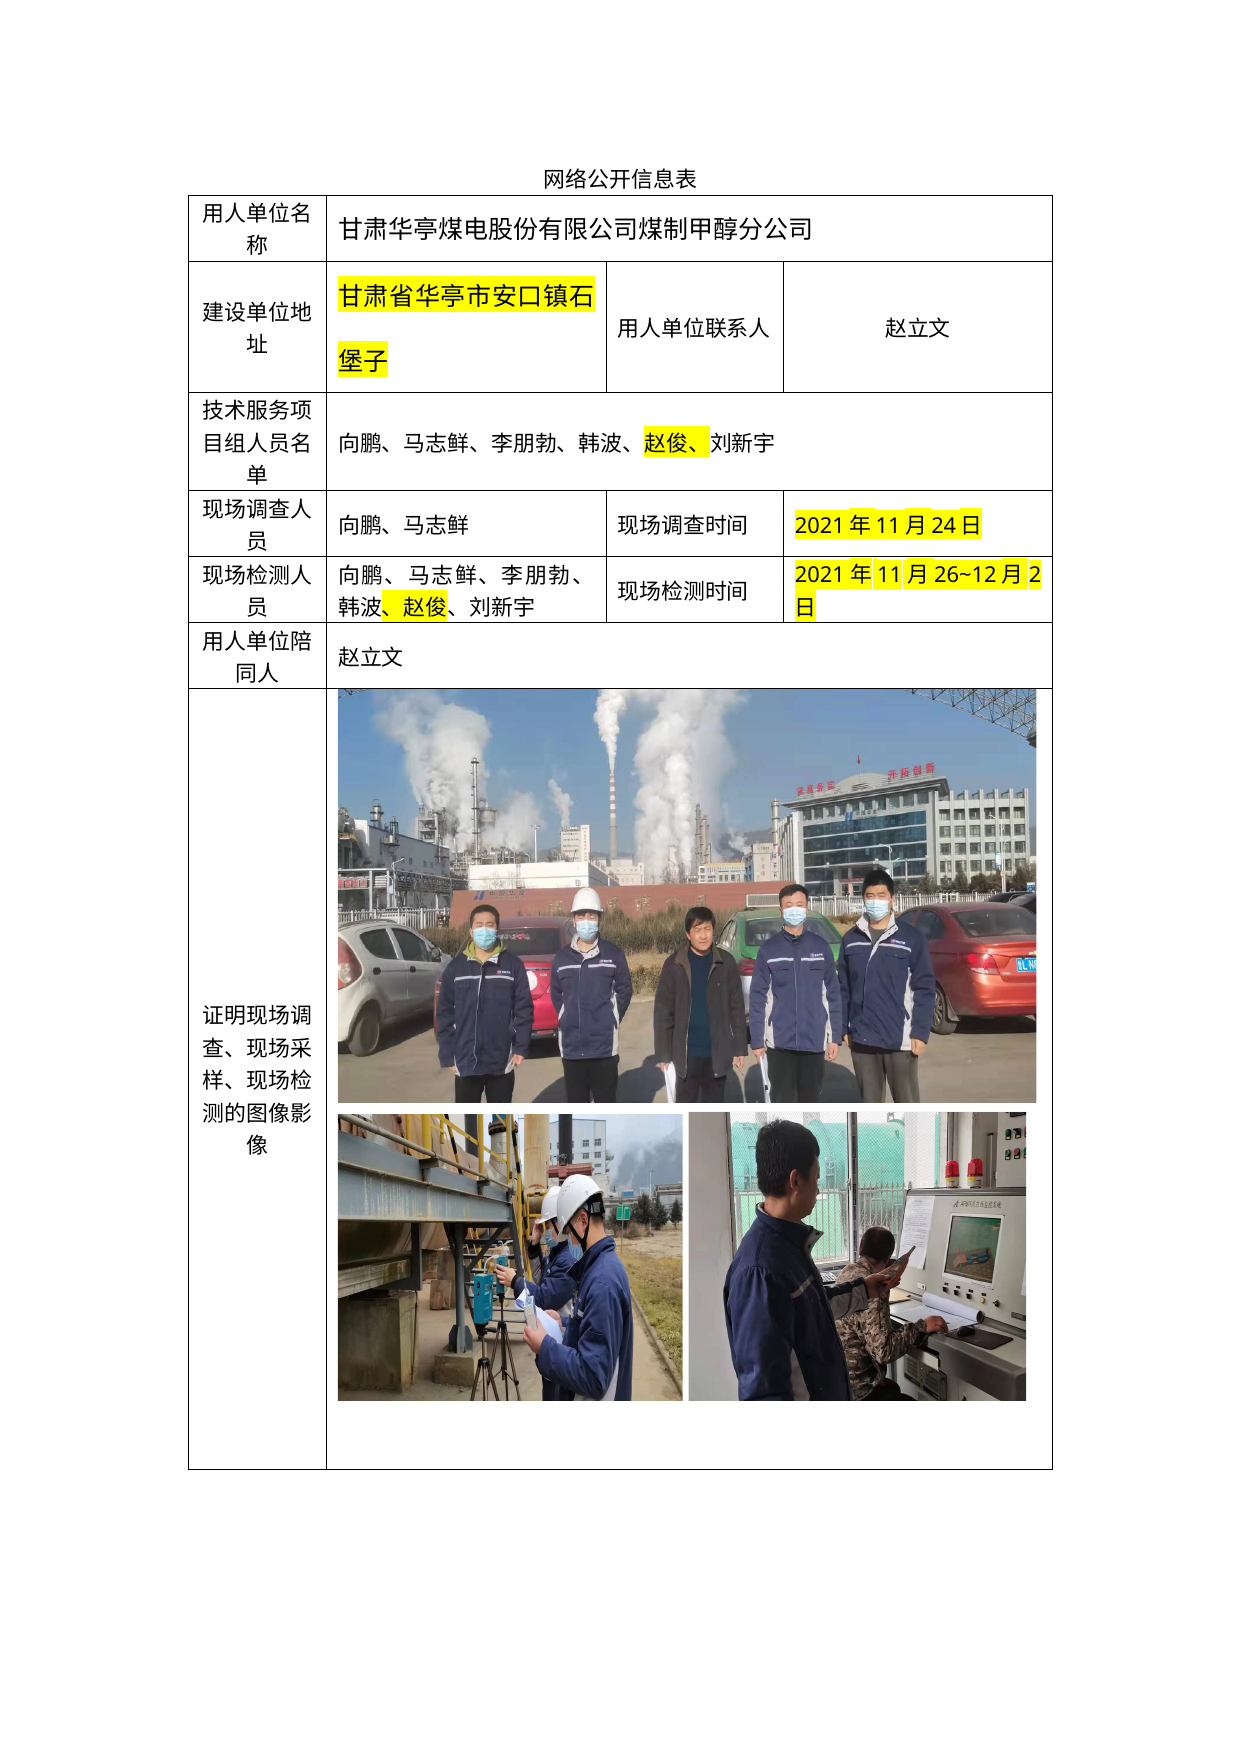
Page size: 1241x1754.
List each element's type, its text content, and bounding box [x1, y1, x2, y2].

picture [688, 1111, 1027, 1401]
table_cell 赵立文 [784, 262, 1052, 392]
table_cell 2021年11月26~12月2日 [784, 557, 1052, 622]
table_cell [327, 689, 1052, 1469]
table_cell 用人单位联系人 [607, 262, 783, 392]
table_cell 2021年11月24日 [784, 491, 1052, 556]
table_header 甘肃华亭煤电股份有限公司煤制甲醇分公司 [327, 196, 1052, 261]
picture [337, 689, 1037, 1103]
table_cell 现场检测时间 [607, 557, 783, 622]
table_cell 向鹏、马志鲜 [327, 491, 606, 556]
table_cell 现场检测人员 [189, 557, 326, 622]
table_cell 用人单位陪同人 [189, 623, 326, 688]
table_cell 现场调查时间 [607, 491, 783, 556]
text 网络公开信息表 [187, 162, 1053, 194]
table_cell 向鹏、马志鲜、李朋勃、韩波、赵俊、刘新宇 [327, 557, 606, 622]
picture [337, 1114, 683, 1401]
table_cell 技术服务项目组人员名单 [189, 393, 326, 490]
table_cell 现场调查人员 [189, 491, 326, 556]
table_cell 甘肃省华亭市安口镇石堡子 [327, 262, 606, 392]
table_cell 向鹏、马志鲜、李朋勃、韩波、赵俊、刘新宇 [327, 393, 1052, 490]
table_cell 建设单位地址 [189, 262, 326, 392]
table_cell 赵立文 [327, 623, 1052, 688]
table_cell 证明现场调查、现场采样、现场检测的图像影像 [189, 689, 326, 1469]
table_header 用人单位名称 [189, 196, 326, 261]
